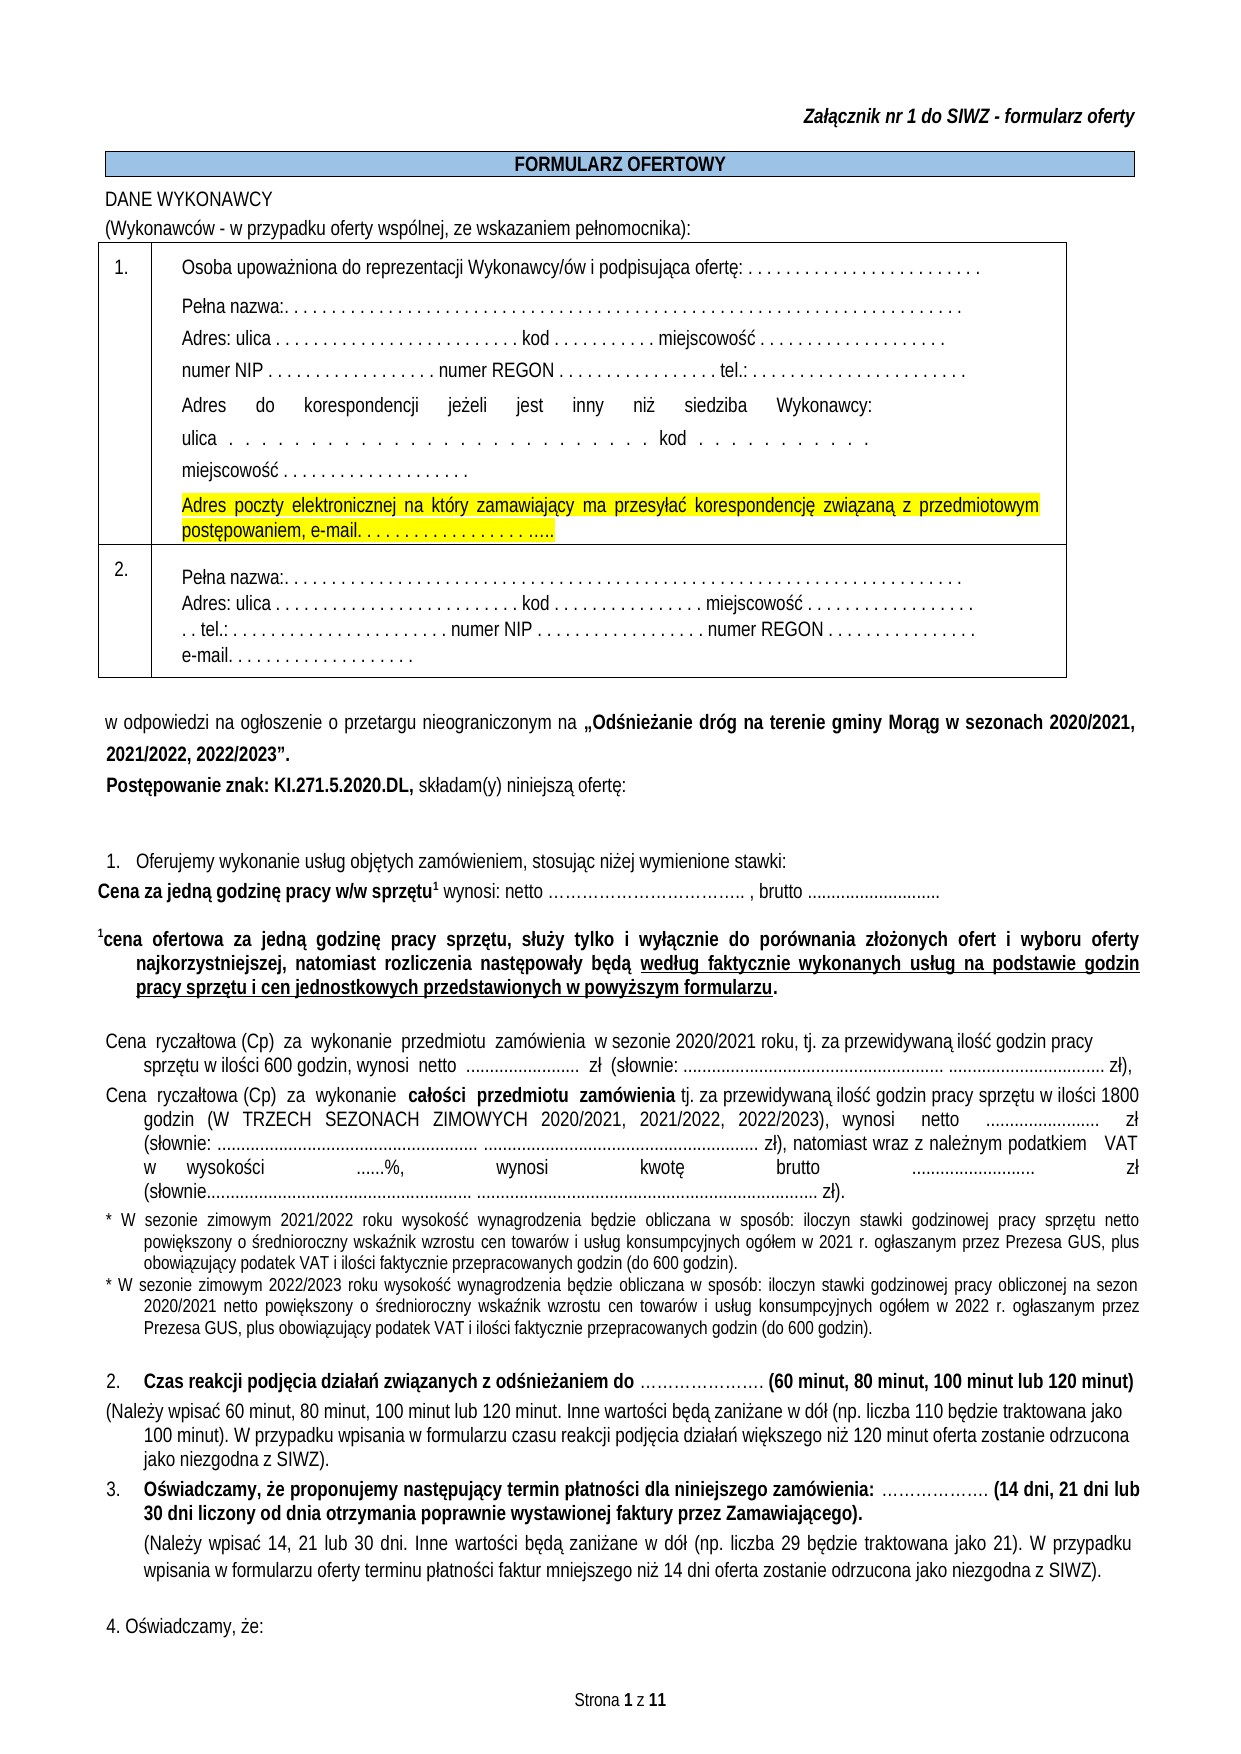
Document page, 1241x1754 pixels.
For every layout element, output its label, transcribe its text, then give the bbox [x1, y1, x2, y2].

text 1cena ofertowa za jedną godzinę pracy sprzętu, służy tylko i wyłącznie do porównania złożonych ofert i wyboru oferty najkorzystniejszej, natomiast rozliczenia następowały będą według faktycznie wykonanych usług na podstawie godzin pracy sprzętu i cen jednostkowych przedstawionych w powyższym formularzu. [98, 927, 1140, 998]
text Cena ryczałtowa (Cp) za wykonanie całości przedmiotu zamówienia tj. za przewidywaną ilość godzin pracy sprzętu w ilości 1800 godzin (W TRZECH SEZONACH ZIMOWYCH 2020/2021, 2021/2022, 2022/2023), wynosi netto ........................ zł (słownie: ....................................................... .......................................................... zł), natomiast wraz z należnym podatkiem VAT w wysokości ......%, wynosi kwotę brutto .......................... zł (słownie........................................................ ........................................................................ zł). [106, 1083, 1140, 1203]
text (Wykonawców - w przypadku oferty wspólnej, ze wskazaniem pełnomocnika): [105, 216, 1140, 240]
text Cena za jedną godzinę pracy w/w sprzętu1 wynosi: netto …………………………….. , brutto ............................ [98, 879, 1140, 903]
table_cell Pełna nazwa:. . . . . . . . . . . . . . . . . . . . . . . . . . . . . . . . . . . . . . . . . . . . . . . . . . . . . . . . . . . . . . . . . . . . . . . . Adres: ulica . . . . . . . . . . . . . . . . . . . . . . . . . . kod . . . . . . . . . . . . . . . . miejscowość . . . . . . . . . . . . . . . . . . . . tel.: . . . . . . . . . . . . . . . . . . . . . . . numer NIP . . . . . . . . . . . . . . . . . . numer REGON . . . . . . . . . . . . . . . . e-mail. . . . . . . . . . . . . . . . . . . . [152, 545, 1066, 677]
list (Należy wpisać 14, 21 lub 30 dni. Inne wartości będą zaniżane w dół (np. liczba 29 będzie traktowana jako 21). W przypadku wpisania w formularzu oferty terminu płatności faktur mniejszego niż 14 dni oferta zostanie odrzucona jako niezgodna z SIWZ). [144, 1531, 1134, 1582]
text Postępowanie znak: KI.271.5.2020.DL, składam(y) niniejszą ofertę: [106, 773, 1136, 797]
text 4. Oświadczamy, że: [106, 1614, 1134, 1638]
table_cell 2. [99, 545, 151, 677]
text * W sezonie zimowym 2022/2023 roku wysokość wynagrodzenia będzie obliczana w sposób: iloczyn stawki godzinowej pracy obliczonej na sezon 2020/2021 netto powiększony o średnioroczny wskaźnik wzrostu cen towarów i usług konsumpcyjnych ogółem w 2022 r. ogłaszanym przez Prezesa GUS, plus obowiązujący podatek VAT i ilości faktycznie przepracowanych godzin (do 600 godzin). [106, 1274, 1140, 1338]
subtitle FORMULARZ OFERTOWY [106, 152, 1134, 176]
text DANE WYKONAWCY [105, 187, 1136, 211]
table_header Osoba upoważniona do reprezentacji Wykonawcy/ów i podpisująca ofertę: . . . . . . . . . . . . . . . . . . . . . . . . . Pełna nazwa:. . . . . . . . . . . . . . . . . . . . . . . . . . . . . . . . . . . . . . . . . . . . . . . . . . . . . . . . . . . . . . . . . . . . . . . . Adres: ulica . . . . . . . . . . . . . . . . . . . . . . . . . . kod . . . . . . . . . . . miejscowość . . . . . . . . . . . . . . . . . . . . numer NIP . . . . . . . . . . . . . . . . . . numer REGON . . . . . . . . . . . . . . . . . tel.: . . . . . . . . . . . . . . . . . . . . . . . Adres do korespondencji jeżeli jest inny niż siedziba Wykonawcy: ulica . . . . . . . . . . . . . . . . . . . . . . . . . . kod . . . . . . . . . . . miejscowość . . . . . . . . . . . . . . . . . . . . Adres poczty elektronicznej na który zamawiający ma przesyłać korespondencję związaną z przedmiotowym postępowaniem, e-mail. . . . . . . . . . . . . . . . . . ….. [152, 243, 1066, 544]
table_header 1. [99, 243, 151, 544]
list Oferujemy wykonanie usług objętych zamówieniem, stosując niżej wymienione stawki: [106, 848, 1140, 872]
text (Należy wpisać 60 minut, 80 minut, 100 minut lub 120 minut. Inne wartości będą zaniżane w dół (np. liczba 110 będzie traktowana jako 100 minut). W przypadku wpisania w formularzu czasu reakcji podjęcia działań większego niż 120 minut oferta zostanie odrzucona jako niezgodna z SIWZ). [106, 1399, 1140, 1471]
list Oświadczamy, że proponujemy następujący termin płatności dla niniejszego zamówienia: ………………. (14 dni, 21 dni lub 30 dni liczony od dnia otrzymania poprawnie wystawionej faktury przez Zamawiającego). [106, 1477, 1140, 1525]
text Cena ryczałtowa (Cp) za wykonanie przedmiotu zamówienia w sezonie 2020/2021 roku, tj. za przewidywaną ilość godzin pracy sprzętu w ilości 600 godzin, wynosi netto ........................ zł (słownie: ....................................................... ................................. zł), [105, 1029, 1140, 1077]
list Czas reakcji podjęcia działań związanych z odśnieżaniem do …………………. (60 minut, 80 minut, 100 minut lub 120 minut) [106, 1368, 1140, 1392]
text w odpowiedzi na ogłoszenie o przetargu nieograniczonym na „Odśnieżanie dróg na terenie gminy Morąg w sezonach 2020/2021, 2021/2022, 2022/2023”. [105, 710, 1136, 766]
text * W sezonie zimowym 2021/2022 roku wysokość wynagrodzenia będzie obliczana w sposób: iloczyn stawki godzinowej pracy sprzętu netto powiększony o średnioroczny wskaźnik wzrostu cen towarów i usług konsumpcyjnych ogółem w 2021 r. ogłaszanym przez Prezesa GUS, plus obowiązujący podatek VAT i ilości faktycznie przepracowanych godzin (do 600 godzin). [106, 1209, 1140, 1274]
subtitle Załącznik nr 1 do SIWZ - formularz oferty [106, 104, 1135, 128]
